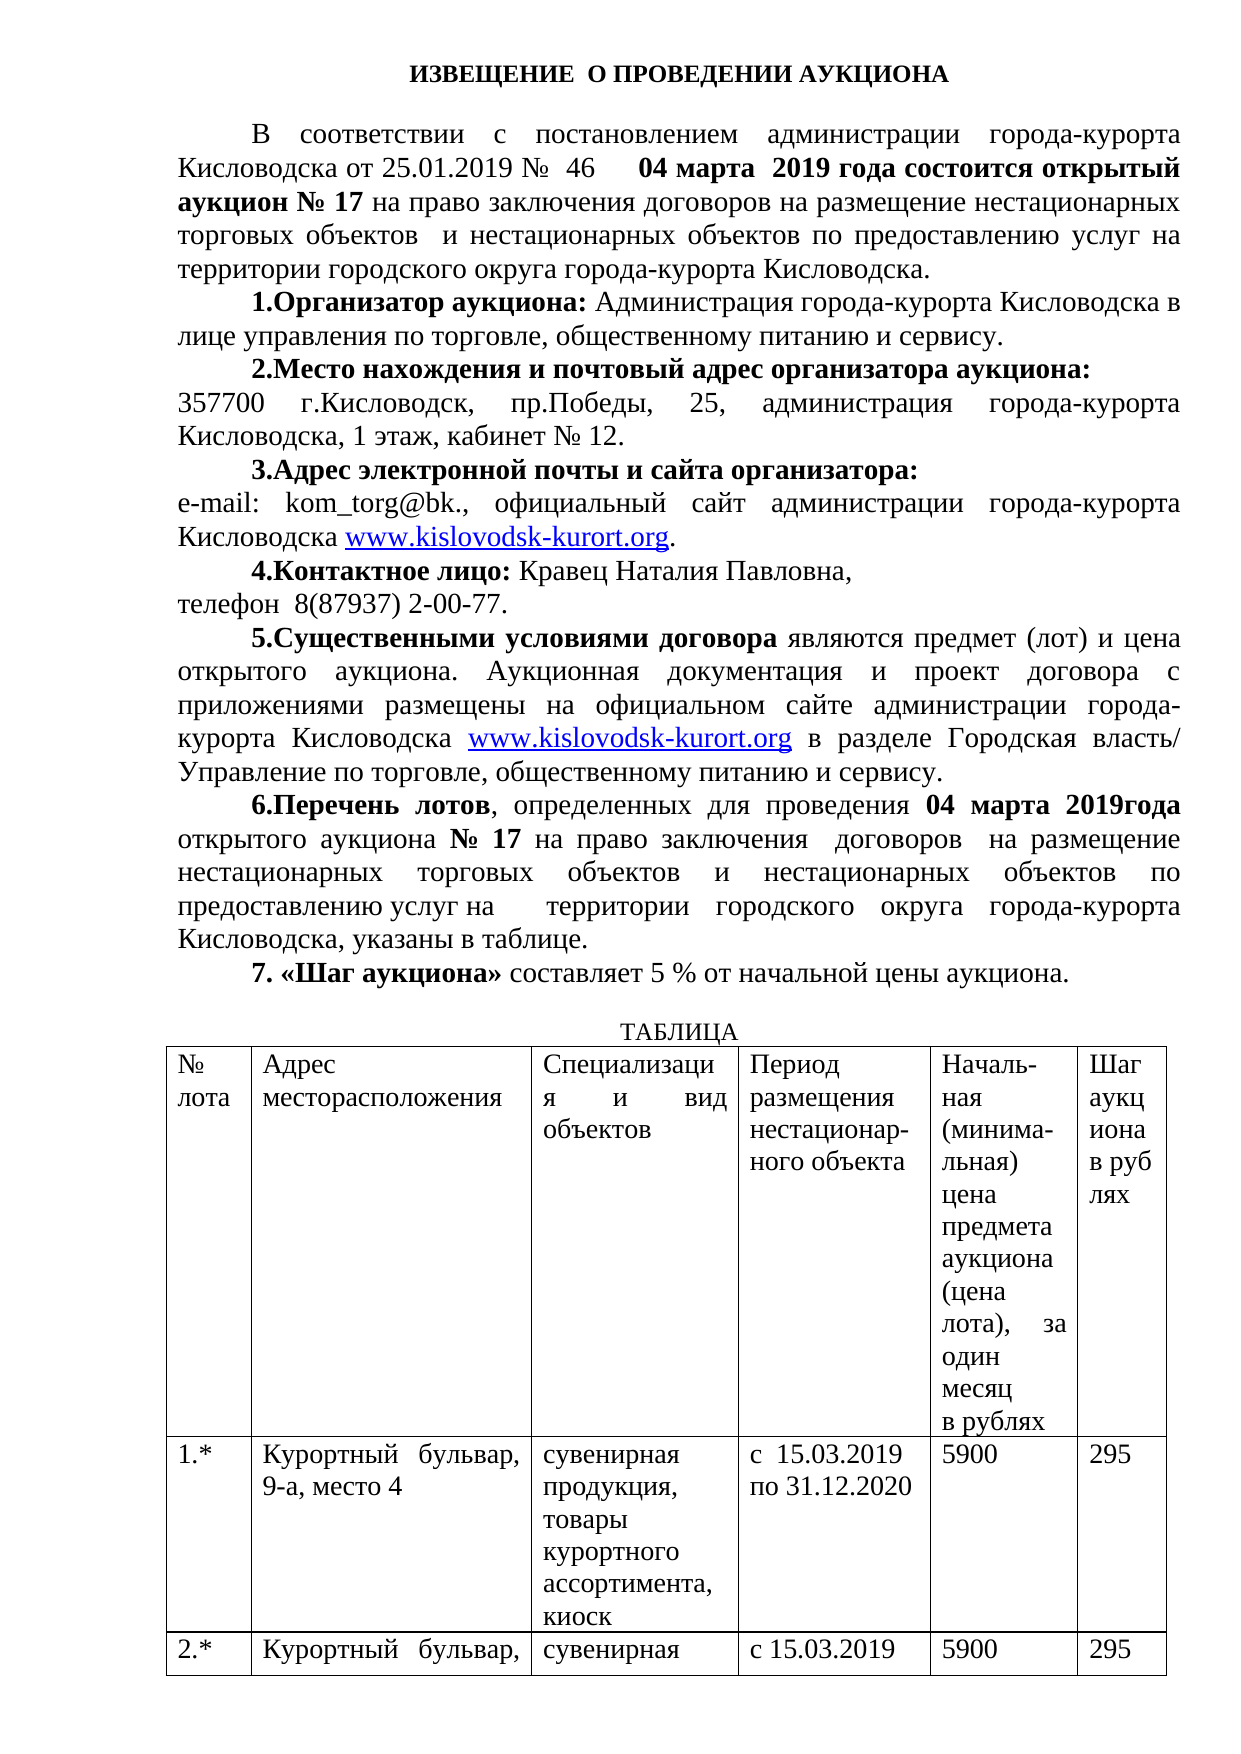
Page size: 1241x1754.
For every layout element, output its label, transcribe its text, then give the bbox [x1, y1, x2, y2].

table_cell 295 [1078, 1437, 1166, 1631]
text телефон 8(87937) 2-00-77. [177, 586, 1181, 620]
table_header Началь-ная (минима-льная) цена предмета аукциона (цена лота), за один месяц в рублях [931, 1047, 1077, 1436]
table_cell 1.* [167, 1437, 251, 1631]
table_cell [532, 1437, 738, 1631]
table_cell 295 [1078, 1633, 1166, 1675]
text 1.Организатор аукциона: Администрация города-курорта Кисловодска в лице управления по торговле, общественному питанию и сервису. [177, 284, 1181, 351]
table_cell 2.* [167, 1633, 251, 1675]
text В соответствии с постановлением администрации города-курорта Кисловодска от 25.01.2019 № 46 04 марта 2019 года состоится открытый аукцион № 17 на право заключения договоров на размещение нестационарных торговых объектов и нестационарных объектов по предоставлению услуг на территории городского округа города-курорта Кисловодска. [177, 117, 1181, 284]
table_header № лота [167, 1047, 251, 1436]
text 3.Адрес электронной почты и сайта организатора: [177, 452, 1181, 486]
text 357700 г.Кисловодск, пр.Победы, 25, администрация города-курорта Кисловодска, 1 этаж, кабинет № 12. [177, 385, 1181, 452]
text 7. «Шаг аукциона» составляет 5 % от начальной цены аукциона. [177, 955, 1181, 989]
text 2.Место нахождения и почтовый адрес организатора аукциона: [177, 351, 1181, 385]
table_header Специализация и вид объектов [532, 1047, 738, 1436]
table_cell 5900 [931, 1437, 1077, 1631]
text ТАБЛИЦА [177, 1017, 1181, 1046]
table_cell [252, 1633, 531, 1675]
text ИЗВЕЩЕНИЕ О ПРОВЕДЕНИИ АУКЦИОНА [177, 59, 1181, 88]
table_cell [739, 1437, 930, 1631]
table_header Период размещения нестационар- ного объекта [739, 1047, 930, 1436]
text 5.Существенными условиями договора являются предмет (лот) и цена открытого аукциона. Аукционная документация и проект договора с приложениями размещены на официальном сайте администрации города-курорта Кисловодска www.kislovodsk-kurort.org в разделе Городская власть/ Управление по торговле, общественному питанию и сервису. [177, 620, 1181, 787]
text 4.Контактное лицо: Кравец Наталия Павловна, [177, 553, 1181, 586]
table_cell 5900 [931, 1633, 1077, 1675]
table_header Шаг аукциона в руб лях [1078, 1047, 1166, 1436]
table_header Адрес месторасположения [252, 1047, 531, 1436]
text e-mail: kom_torg@bk., официальный сайт администрации города-курорта Кисловодска www.kislovodsk-kurort.org. [177, 486, 1181, 553]
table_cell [532, 1633, 738, 1675]
table_cell Курортный бульвар, 9-а, место 4 [252, 1437, 531, 1631]
text 6.Перечень лотов, определенных для проведения 04 марта 2019года открытого аукциона № 17 на право заключения договоров на размещение нестационарных торговых объектов и нестационарных объектов по предоставлению услуг на территории городского округа города-курорта Кисловодска, указаны в таблице. [177, 787, 1181, 955]
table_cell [739, 1633, 930, 1675]
